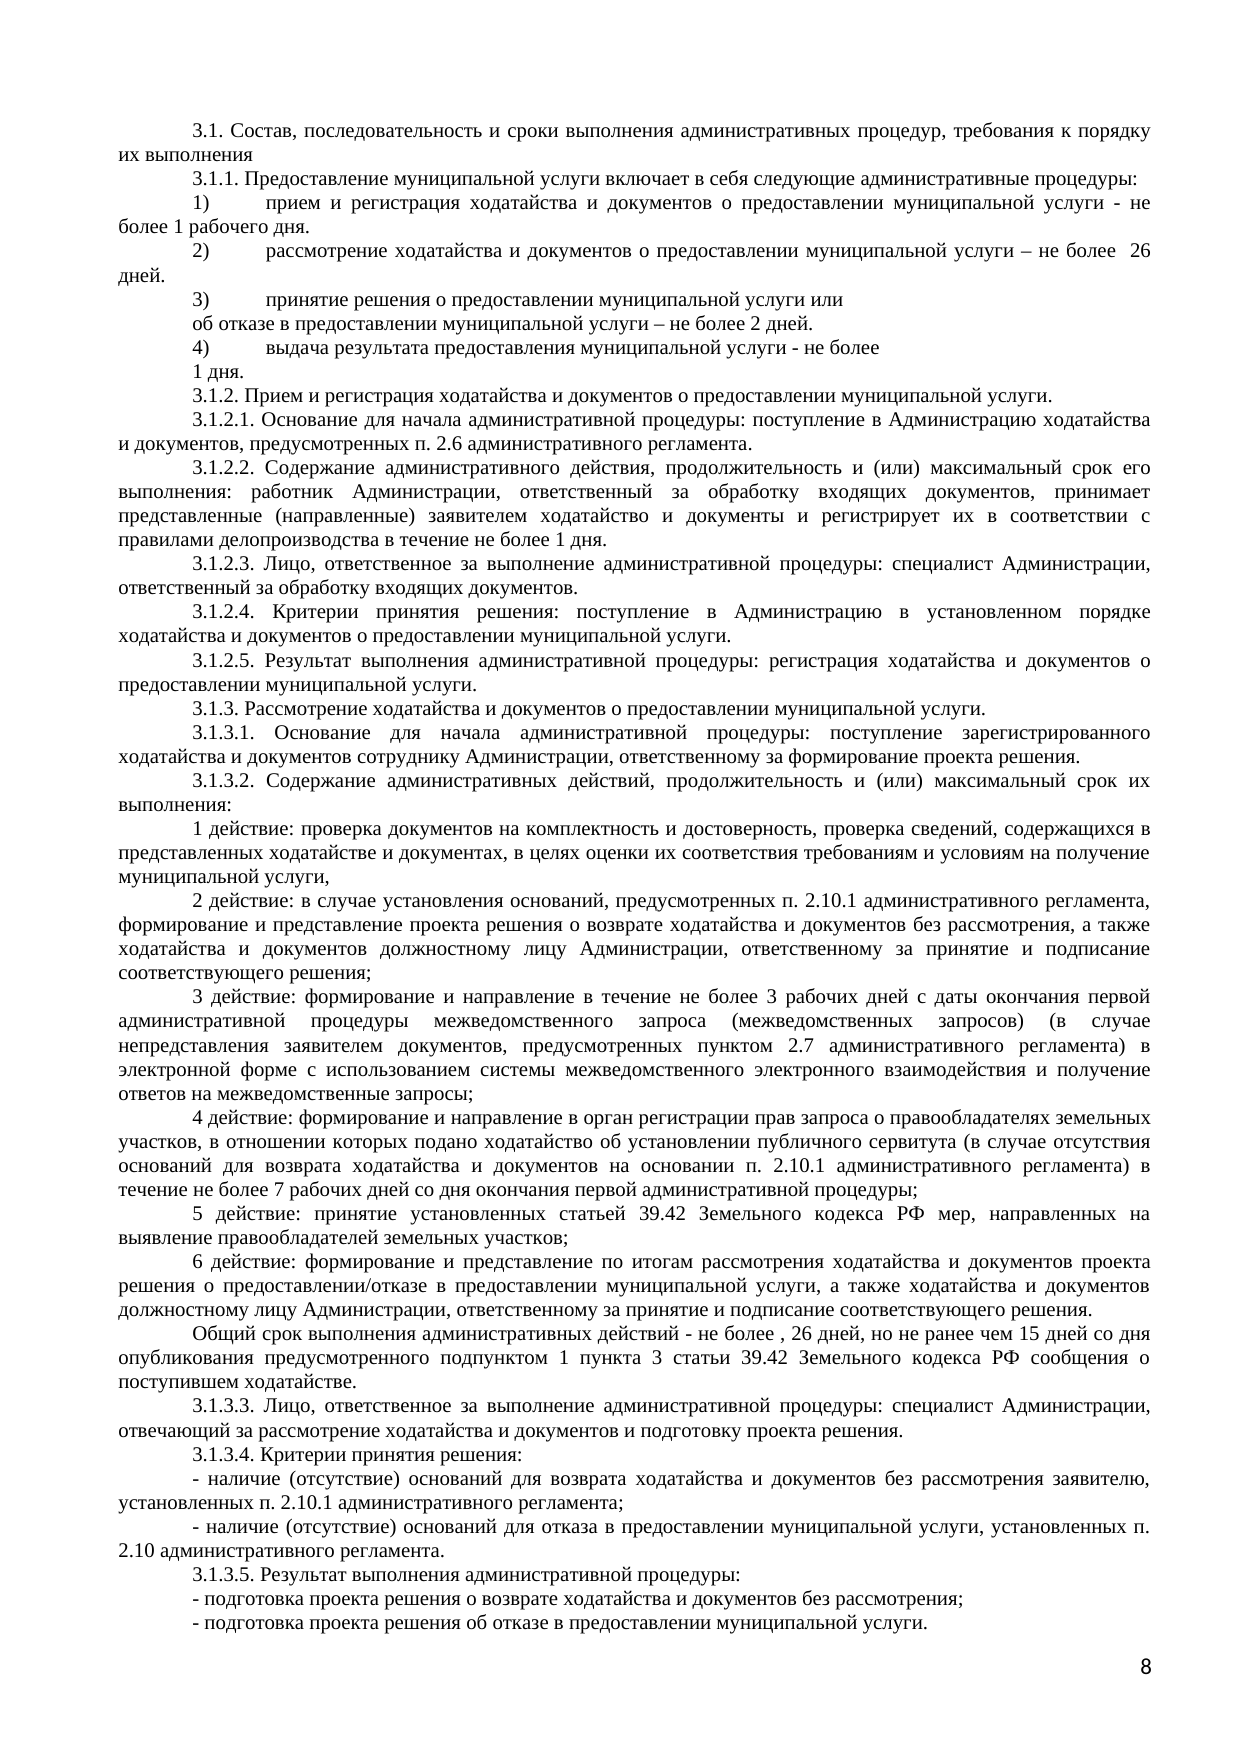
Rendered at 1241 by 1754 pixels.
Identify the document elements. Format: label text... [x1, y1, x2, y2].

text 3.1.3.1. Основание для начала административной процедуры: поступление зарегистрированного ходатайства и документов сотруднику Администрации, ответственному за формирование проекта решения. [118, 720, 1152, 768]
text 1 действие: проверка документов на комплектность и достоверность, проверка сведений, содержащихся в представленных ходатайстве и документах, в целях оценки их соответствия требованиям и условиям на получение муниципальной услуги, [118, 816, 1152, 888]
text 3.1.2.3. Лицо, ответственное за выполнение административной процедуры: специалист Администрации, ответственный за обработку входящих документов. [118, 551, 1152, 599]
text 3.1.3.2. Содержание административных действий, продолжительность и (или) максимальный срок их выполнения: [118, 768, 1152, 816]
text 6 действие: формирование и представление по итогам рассмотрения ходатайства и документов проекта решения о предоставлении/отказе в предоставлении муниципальной услуги, а также ходатайства и документов должностному лицу Администрации, ответственному за принятие и подписание соответствующего решения. [118, 1249, 1152, 1321]
text 1) прием и регистрация ходатайства и документов о предоставлении муниципальной услуги - не более 1 рабочего дня. [118, 190, 1152, 238]
text - наличие (отсутствие) оснований для отказа в предоставлении муниципальной услуги, установленных п. 2.10 административного регламента. [118, 1514, 1152, 1562]
text 2 действие: в случае установления оснований, предусмотренных п. 2.10.1 административного регламента, формирование и представление проекта решения о возврате ходатайства и документов без рассмотрения, а также ходатайства и документов должностному лицу Администрации, ответственному за принятие и подписание соответствующего решения; [118, 888, 1152, 984]
text - наличие (отсутствие) оснований для возврата ходатайства и документов без рассмотрения заявителю, установленных п. 2.10.1 административного регламента; [118, 1466, 1152, 1514]
text 3.1. Состав, последовательность и сроки выполнения административных процедур, требования к порядку их выполнения [118, 118, 1152, 166]
text 3.1.2.1. Основание для начала административной процедуры: поступление в Администрацию ходатайства и документов, предусмотренных п. 2.6 административного регламента. [118, 407, 1152, 455]
text 1 дня. [118, 359, 1152, 383]
text 3.1.1. Предоставление муниципальной услуги включает в себя следующие административные процедуры: [118, 166, 1152, 190]
text 2) рассмотрение ходатайства и документов о предоставлении муниципальной услуги – не более 26 дней. [118, 238, 1152, 287]
text 3.1.2.4. Критерии принятия решения: поступление в Администрацию в установленном порядке ходатайства и документов о предоставлении муниципальной услуги. [118, 599, 1152, 647]
text 4) выдача результата предоставления муниципальной услуги - не более [118, 335, 1152, 359]
text 3.1.2.2. Содержание административного действия, продолжительность и (или) максимальный срок его выполнения: работник Администрации, ответственный за обработку входящих документов, принимает представленные (направленные) заявителем ходатайство и документы и регистрирует их в соответствии с правилами делопроизводства в течение не более 1 дня. [118, 455, 1152, 551]
text - подготовка проекта решения о возврате ходатайства и документов без рассмотрения; [118, 1586, 1152, 1610]
text 3.1.3.3. Лицо, ответственное за выполнение административной процедуры: специалист Администрации, отвечающий за рассмотрение ходатайства и документов и подготовку проекта решения. [118, 1393, 1152, 1442]
text 3.1.3.5. Результат выполнения административной процедуры: [118, 1562, 1152, 1586]
text 3.1.2. Прием и регистрация ходатайства и документов о предоставлении муниципальной услуги. [118, 383, 1152, 407]
text 3.1.3. Рассмотрение ходатайства и документов о предоставлении муниципальной услуги. [118, 696, 1152, 720]
text 5 действие: принятие установленных статьей 39.42 Земельного кодекса РФ мер, направленных на выявление правообладателей земельных участков; [118, 1201, 1152, 1249]
text 4 действие: формирование и направление в орган регистрации прав запроса о правообладателях земельных участков, в отношении которых подано ходатайство об установлении публичного сервитута (в случае отсутствия оснований для возврата ходатайства и документов на основании п. 2.10.1 административного регламента) в течение не более 7 рабочих дней со дня окончания первой административной процедуры; [118, 1105, 1152, 1201]
text об отказе в предоставлении муниципальной услуги – не более 2 дней. [118, 311, 1152, 335]
text 3) принятие решения о предоставлении муниципальной услуги или [118, 287, 1152, 311]
text Общий срок выполнения административных действий - не более , 26 дней, но не ранее чем 15 дней со дня опубликования предусмотренного подпунктом 1 пункта 3 статьи 39.42 Земельного кодекса РФ сообщения о поступившем ходатайстве. [118, 1321, 1152, 1393]
text - подготовка проекта решения об отказе в предоставлении муниципальной услуги. [118, 1610, 1152, 1634]
text 3.1.2.5. Результат выполнения административной процедуры: регистрация ходатайства и документов о предоставлении муниципальной услуги. [118, 647, 1152, 696]
text 3.1.3.4. Критерии принятия решения: [118, 1442, 1152, 1466]
text 3 действие: формирование и направление в течение не более 3 рабочих дней с даты окончания первой административной процедуры межведомственного запроса (межведомственных запросов) (в случае непредставления заявителем документов, предусмотренных пунктом 2.7 административного регламента) в электронной форме с использованием системы межведомственного электронного взаимодействия и получение ответов на межведомственные запросы; [118, 984, 1152, 1105]
